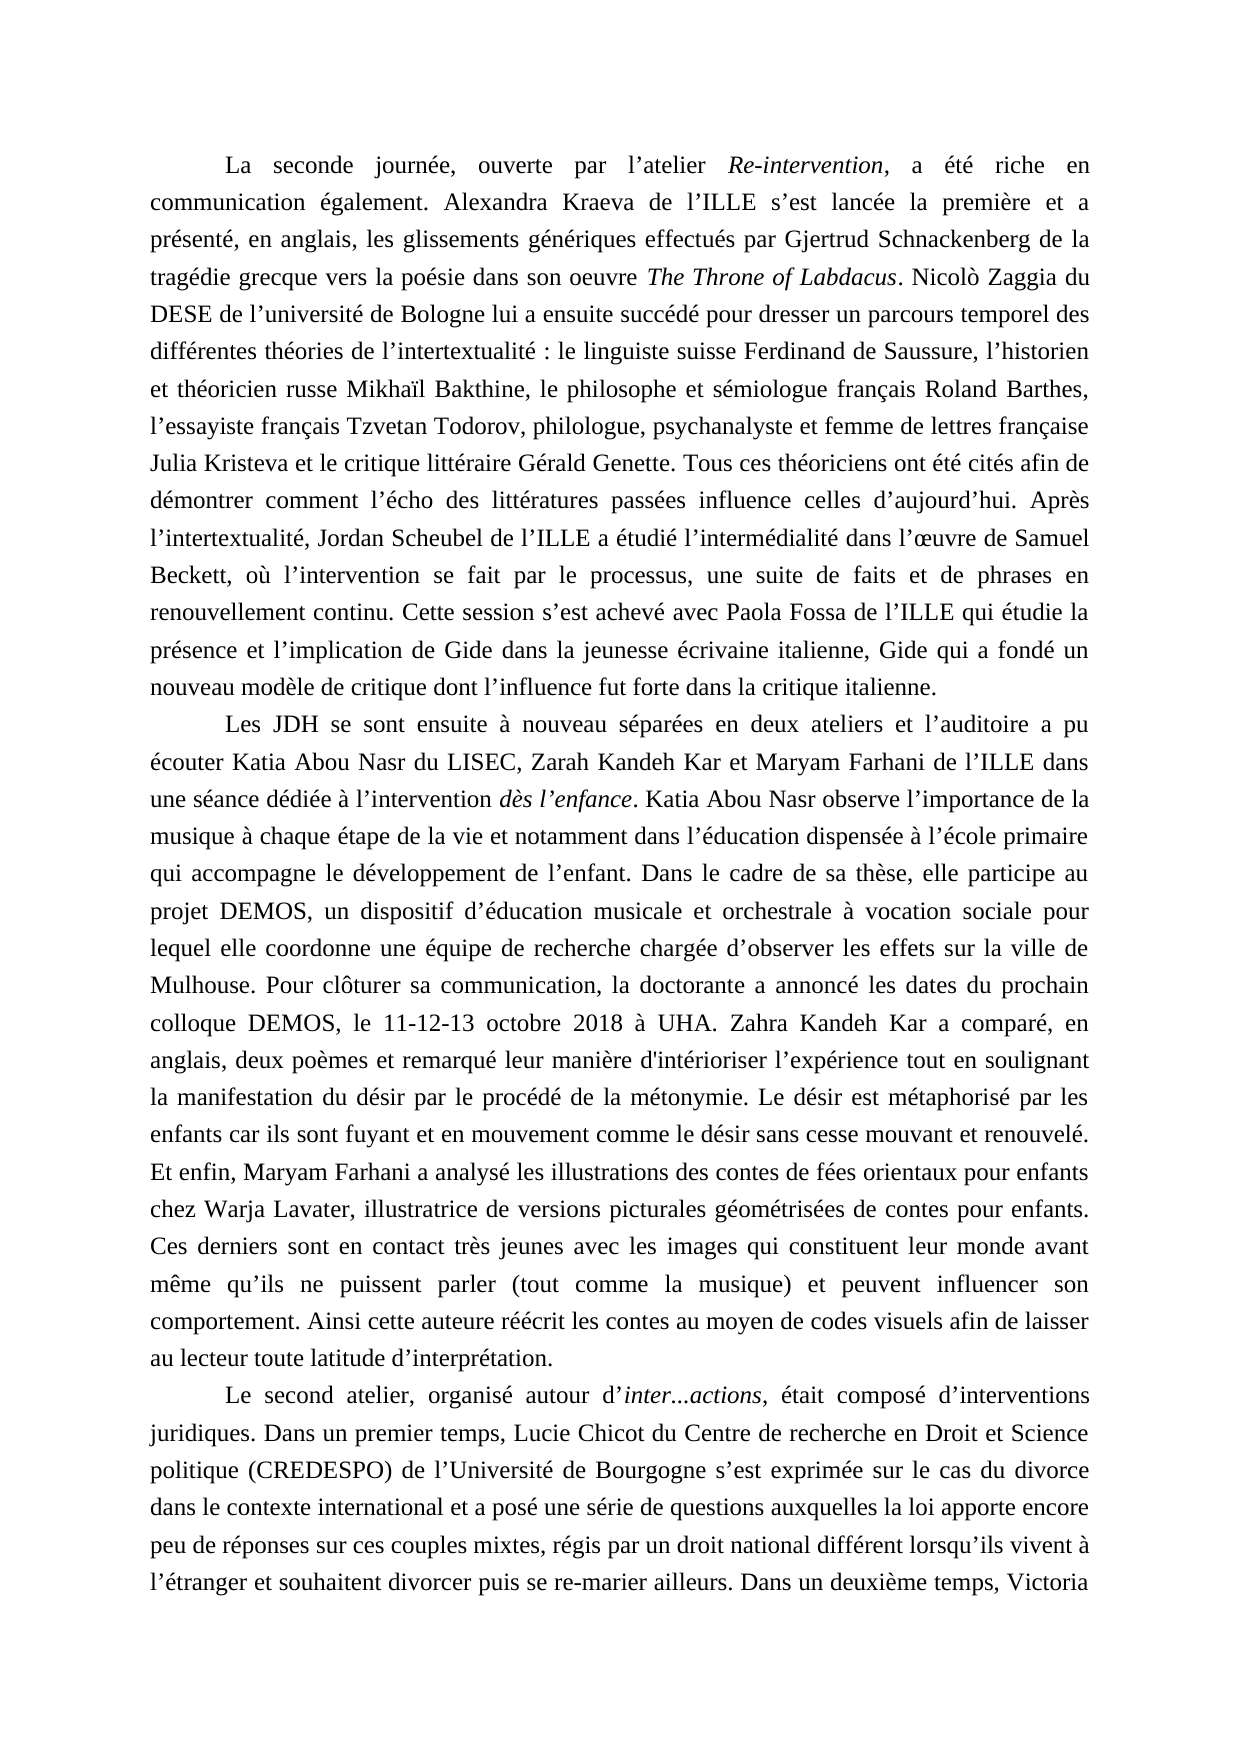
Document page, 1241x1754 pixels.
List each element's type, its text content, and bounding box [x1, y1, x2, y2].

text La seconde journée, ouverte par l’atelier Re-intervention, a été riche en communication également. Alexandra Kraeva de l’ILLE s’est lancée la première et a présenté, en anglais, les glissements génériques effectués par Gjertrud Schnackenberg de la tragédie grecque vers la poésie dans son oeuvre The Throne of Labdacus. Nicolò Zaggia du DESE de l’université de Bologne lui a ensuite succédé pour dresser un parcours temporel des différentes théories de l’intertextualité : le linguiste suisse Ferdinand de Saussure, l’historien et théoricien russe Mikhaïl Bakthine, le philosophe et sémiologue français Roland Barthes, l’essayiste français Tzvetan Todorov, philologue, psychanalyste et femme de lettres française Julia Kristeva et le critique littéraire Gérald Genette. Tous ces théoriciens ont été cités afin de démontrer comment l’écho des littératures passées influence celles d’aujourd’hui. Après l’intertextualité, Jordan Scheubel de l’ILLE a étudié l’intermédialité dans l’œuvre de Samuel Beckett, où l’intervention se fait par le processus, une suite de faits et de phrases en renouvellement continu. Cette session s’est achevé avec Paola Fossa de l’ILLE qui étudie la présence et l’implication de Gide dans la jeunesse écrivaine italienne, Gide qui a fondé un nouveau modèle de critique dont l’influence fut forte dans la critique italienne. [150, 150, 1090, 701]
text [150, 1381, 1090, 1596]
text Les JDH se sont ensuite à nouveau séparées en deux ateliers et l’auditoire a pu écouter Katia Abou Nasr du LISEC, Zarah Kandeh Kar et Maryam Farhani de l’ILLE dans une séance dédiée à l’intervention dès l’enfance. Katia Abou Nasr observe l’importance de la musique à chaque étape de la vie et notamment dans l’éducation dispensée à l’école primaire qui accompagne le développement de l’enfant. Dans le cadre de sa thèse, elle participe au projet DEMOS, un dispositif d’éducation musicale et orchestrale à vocation sociale pour lequel elle coordonne une équipe de recherche chargée d’observer les effets sur la ville de Mulhouse. Pour clôturer sa communication, la doctorante a annoncé les dates du prochain colloque DEMOS, le 11-12-13 octobre 2018 à UHA. Zahra Kandeh Kar a comparé, en anglais, deux poèmes et remarqué leur manière d'intérioriser l’expérience tout en soulignant la manifestation du désir par le procédé de la métonymie. Le désir est métaphorisé par les enfants car ils sont fuyant et en mouvement comme le désir sans cesse mouvant et renouvelé. Et enfin, Maryam Farhani a analysé les illustrations des contes de fées orientaux pour enfants chez Warja Lavater, illustratrice de versions picturales géométrisées de contes pour enfants. Ces derniers sont en contact très jeunes avec les images qui constituent leur monde avant même qu’ils ne puissent parler (tout comme la musique) et peuvent influencer son comportement. Ainsi cette auteure réécrit les contes au moyen de codes visuels afin de laisser au lecteur toute latitude d’interprétation. [150, 709, 1090, 1372]
